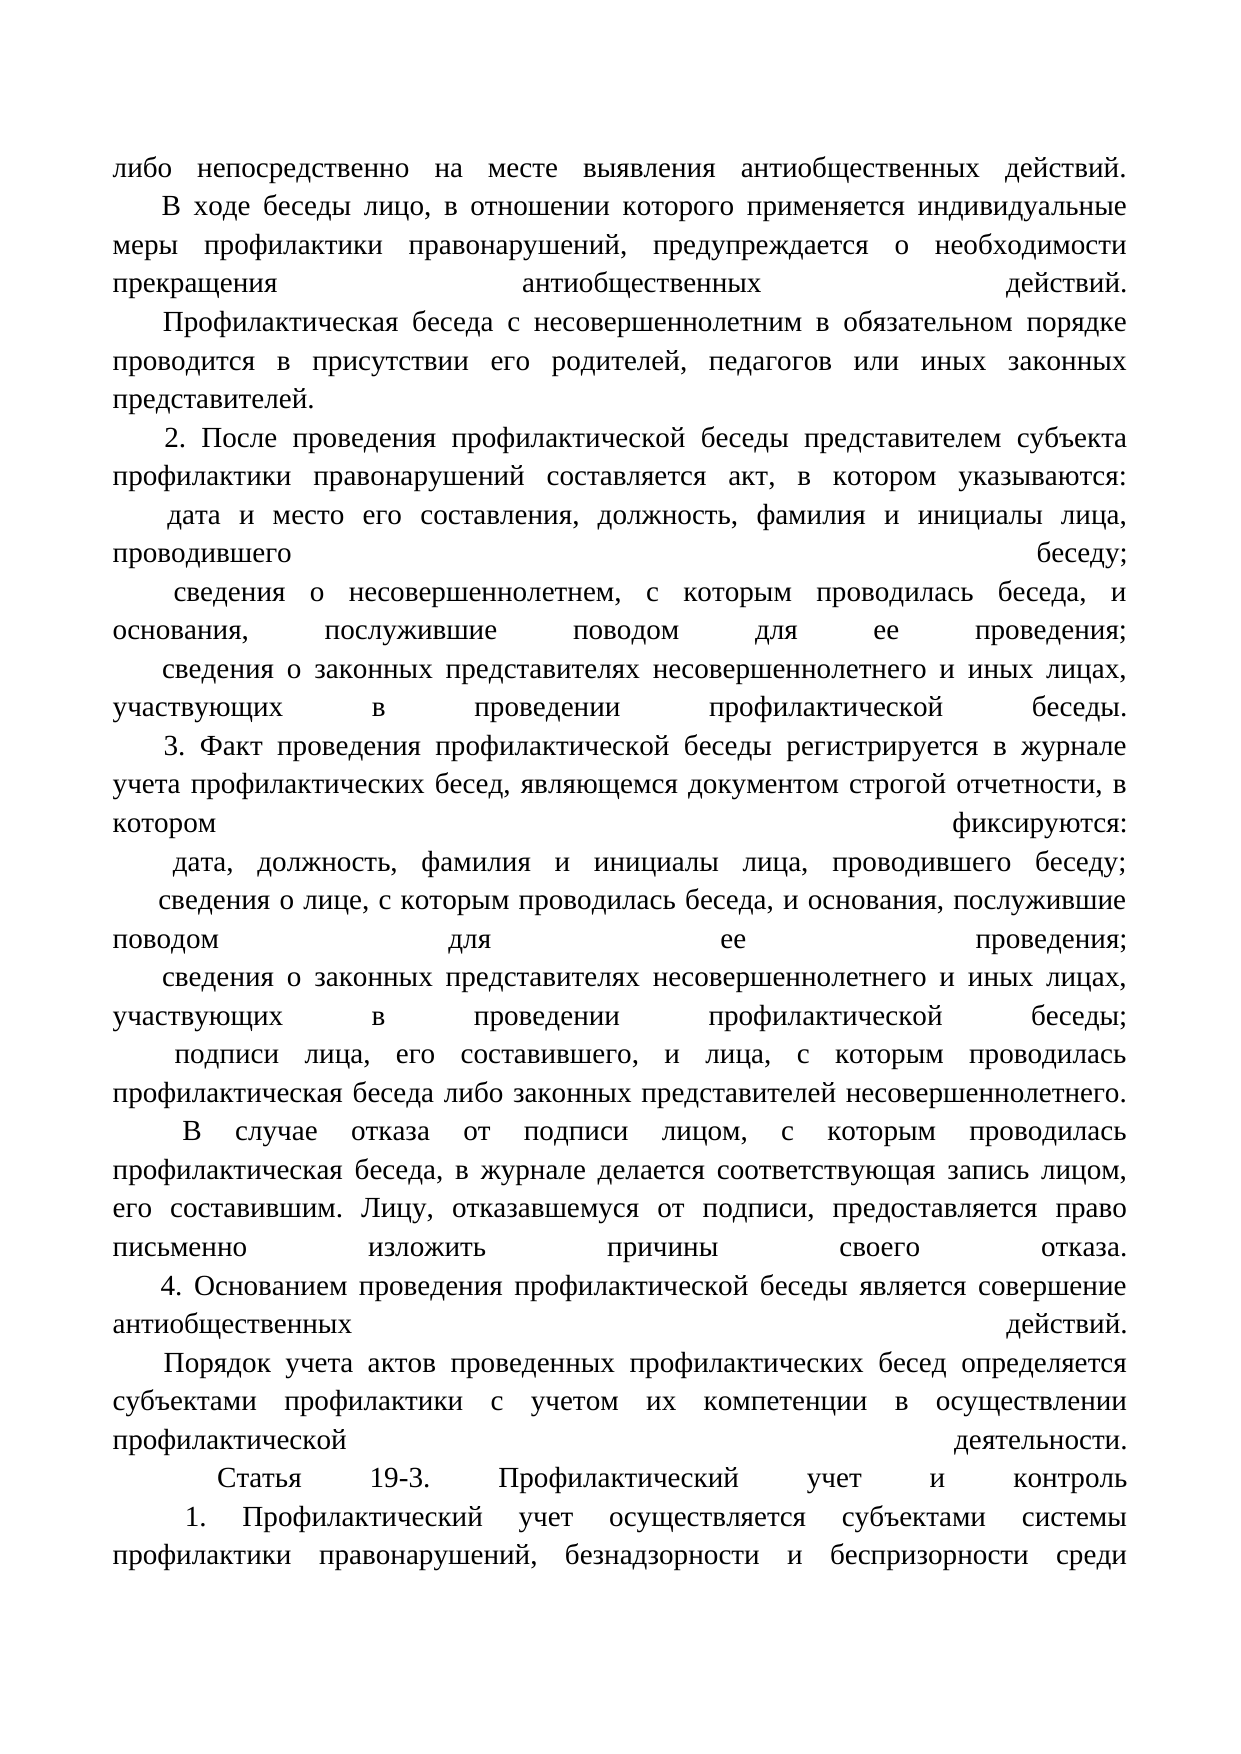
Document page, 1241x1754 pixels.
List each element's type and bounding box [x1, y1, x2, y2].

text [112, 150, 1128, 1571]
